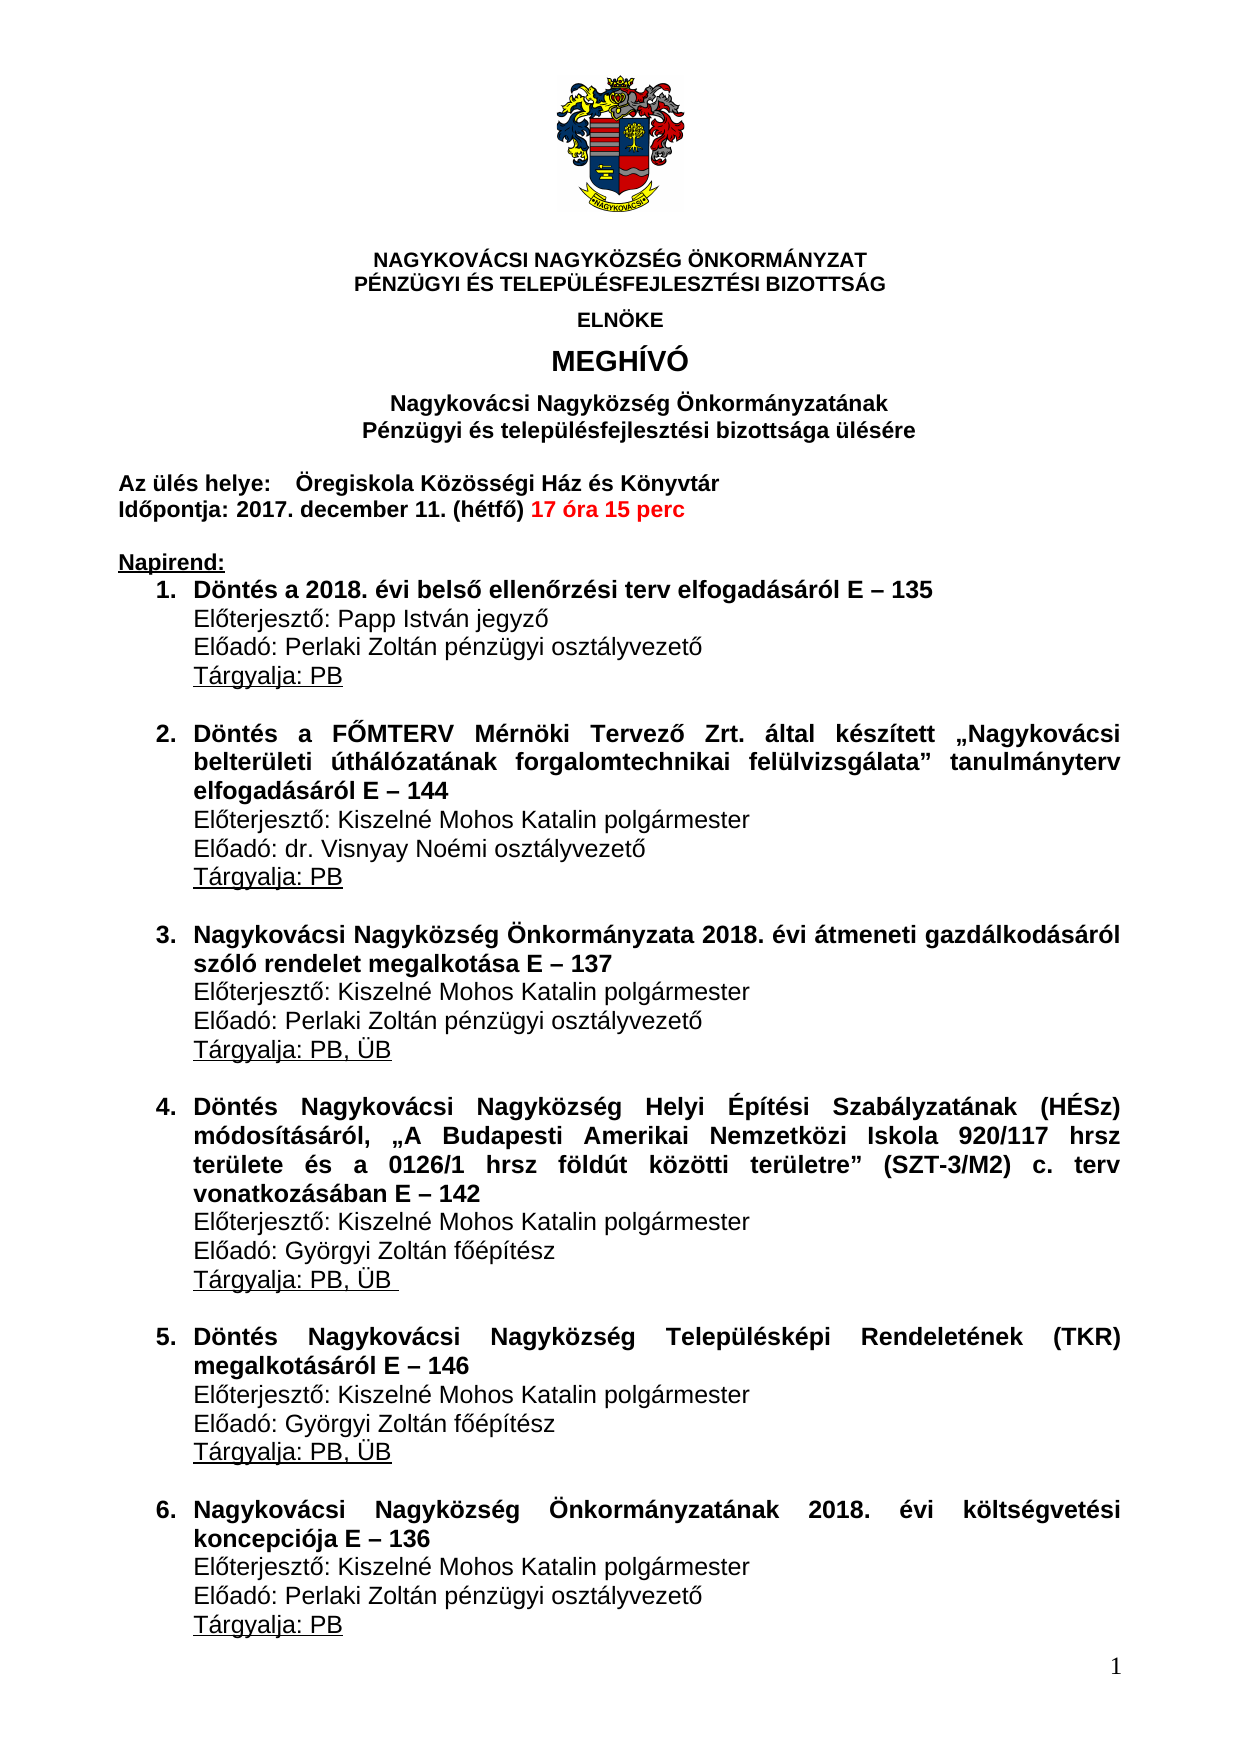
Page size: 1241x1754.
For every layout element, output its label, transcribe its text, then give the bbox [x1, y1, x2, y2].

text Tárgyalja: PB [193, 1610, 1122, 1639]
text Tárgyalja: PB, ÜB [193, 1035, 1122, 1064]
text Előterjesztő: Papp István jegyző [193, 604, 1122, 632]
list Döntés Nagykovácsi Nagyközség Településképi Rendeletének (TKR) megalkotásáról E – 146 [156, 1322, 1122, 1380]
text Előterjesztő: Kiszelné Mohos Katalin polgármester [193, 1207, 1122, 1236]
text Előterjesztő: Kiszelné Mohos Katalin polgármester [193, 1380, 1122, 1409]
text Tárgyalja: PB [193, 661, 1122, 690]
list Döntés a FŐMTERV Mérnöki Tervező Zrt. által készített „Nagykovácsi belterületi úthálózatának forgalomtechnikai felülvizsgálata” tanulmányterv elfogadásáról E – 144 [156, 719, 1122, 805]
text Az ülés helye: Öregiskola Közösségi Ház és Könyvtár [118, 469, 1122, 496]
title MEGHÍVÓ [118, 344, 1122, 378]
text Előadó: Perlaki Zoltán pénzügyi osztályvezető [193, 632, 1122, 661]
text Időpontja: 2017. december 11. (hétfő) 17 óra 15 perc [118, 496, 1122, 522]
text Előterjesztő: Kiszelné Mohos Katalin polgármester [193, 805, 1122, 834]
list Nagykovácsi Nagyközség Önkormányzata 2018. évi átmeneti gazdálkodásáról szóló rendelet megalkotása E – 137 [156, 920, 1122, 977]
text Előadó: dr. Visnyay Noémi osztályvezető [193, 834, 1122, 862]
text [193, 1552, 1122, 1581]
text Pénzügyi és településfejlesztési bizottsága ülésére [156, 417, 1122, 443]
list Nagykovácsi Nagyközség Önkormányzatának 2018. évi költségvetési koncepciója E – 136 [156, 1495, 1122, 1552]
picture [556, 75, 685, 212]
text Előadó: Györgyi Zoltán főépítész [193, 1236, 1122, 1265]
text Előterjesztő: Kiszelné Mohos Katalin polgármester [193, 977, 1122, 1006]
text Előadó: Perlaki Zoltán pénzügyi osztályvezető [193, 1581, 1122, 1610]
list Döntés Nagykovácsi Nagyközség Helyi Építési Szabályzatának (HÉSz) módosításáról, „A Budapesti Amerikai Nemzetközi Iskola 920/117 hrsz területe és a 0126/1 hrsz földút közötti területre” (SZT-3/M2) c. terv vonatkozásában E – 142 [156, 1092, 1122, 1207]
text Tárgyalja: PB [193, 862, 1122, 891]
list PÉNZÜGYI ÉS TELEPÜLÉSFEJLESZTÉSI BIZOTTSÁG [118, 271, 1122, 295]
title NAGYKOVÁCSI NAGYKÖZSÉG ÖNKORMÁNYZAT [118, 247, 1122, 271]
list Döntés a 2018. évi belső ellenőrzési terv elfogadásáról E – 135 [156, 575, 1122, 604]
text Tárgyalja: PB, ÜB [193, 1265, 1122, 1294]
text Előadó: Györgyi Zoltán főépítész [193, 1409, 1122, 1437]
text Tárgyalja: PB, ÜB [193, 1437, 1122, 1466]
text Napirend: [118, 548, 1122, 575]
title ELNÖKE [118, 308, 1122, 332]
text Előadó: Perlaki Zoltán pénzügyi osztályvezető [193, 1006, 1122, 1035]
text Nagykovácsi Nagyközség Önkormányzatának [156, 390, 1122, 417]
